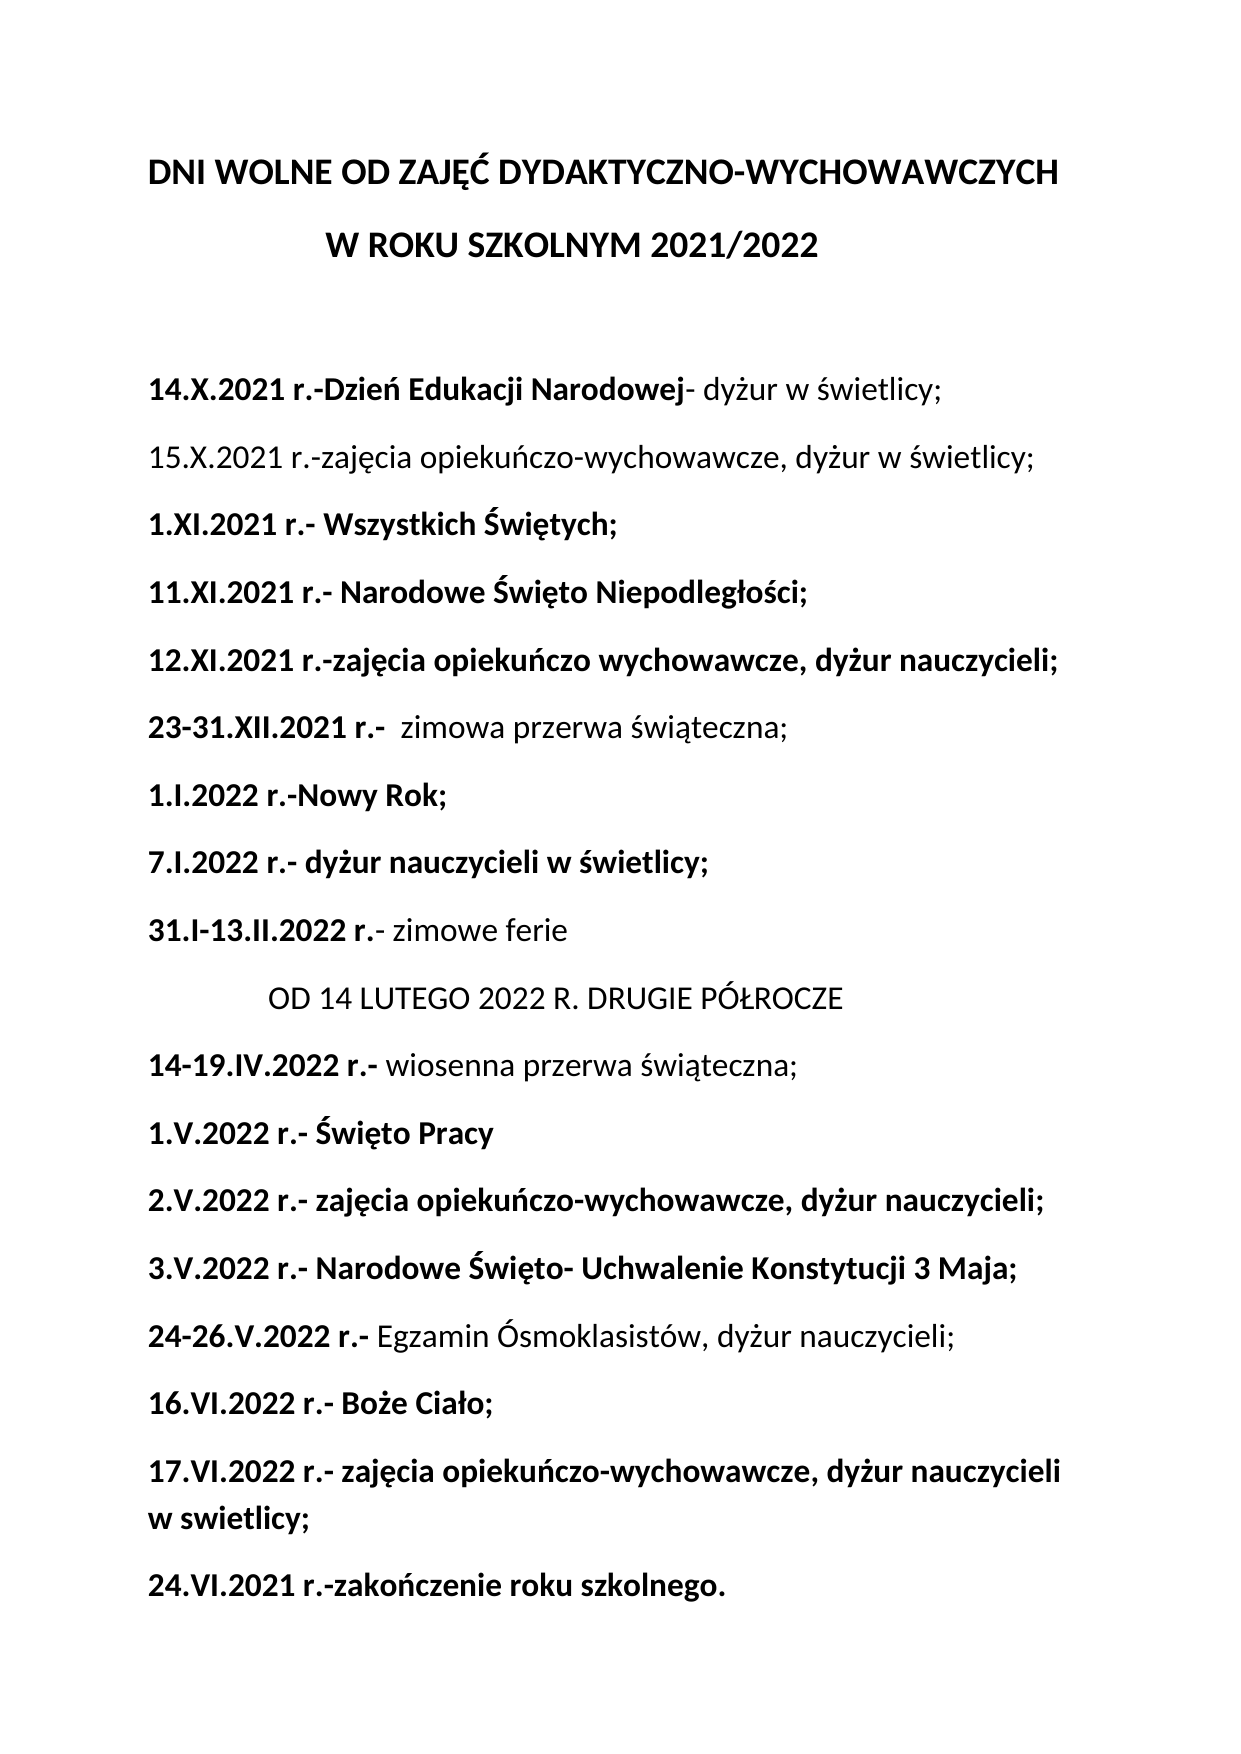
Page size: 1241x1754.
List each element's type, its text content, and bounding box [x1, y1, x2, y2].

text 12.XI.2021 r.-zajęcia opiekuńczo wychowawcze, dyżur nauczycieli; [148, 639, 1093, 679]
text 24.VI.2021 r.-zakończenie roku szkolnego. [148, 1564, 1093, 1605]
text 17.VI.2022 r.- zajęcia opiekuńczo-wychowawcze, dyżur nauczycieli w swietlicy; [148, 1450, 1093, 1537]
text 1.V.2022 r.- Święto Pracy [148, 1112, 1093, 1153]
text 14.X.2021 r.-Dzień Edukacji Narodowej- dyżur w świetlicy; [148, 368, 1093, 409]
text W ROKU SZKOLNYM 2021/2022 [148, 221, 1093, 267]
text 23-31.XII.2021 r.- zimowa przerwa świąteczna; [148, 706, 1093, 747]
text 15.X.2021 r.-zajęcia opiekuńczo-wychowawcze, dyżur w świetlicy; [148, 436, 1093, 477]
text 7.I.2022 r.- dyżur nauczycieli w świetlicy; [148, 841, 1093, 882]
text 3.V.2022 r.- Narodowe Święto- Uchwalenie Konstytucji 3 Maja; [148, 1247, 1093, 1288]
text DNI WOLNE OD ZAJĘĆ DYDAKTYCZNO-WYCHOWAWCZYCH [148, 148, 1093, 193]
text 2.V.2022 r.- zajęcia opiekuńczo-wychowawcze, dyżur nauczycieli; [148, 1179, 1093, 1220]
text 1.I.2022 r.-Nowy Rok; [148, 774, 1093, 814]
text 31.I-13.II.2022 r.- zimowe ferie [148, 909, 1093, 950]
text 1.XI.2021 r.- Wszystkich Świętych; [148, 503, 1093, 544]
text 24-26.V.2022 r.- Egzamin Ósmoklasistów, dyżur nauczycieli; [148, 1315, 1093, 1355]
text 16.VI.2022 r.- Boże Ciało; [148, 1382, 1093, 1423]
text 11.XI.2021 r.- Narodowe Święto Niepodległości; [148, 571, 1093, 612]
text 14-19.IV.2022 r.- wiosenna przerwa świąteczna; [148, 1044, 1093, 1085]
text OD 14 LUTEGO 2022 R. DRUGIE PÓŁROCZE [148, 977, 1093, 1017]
